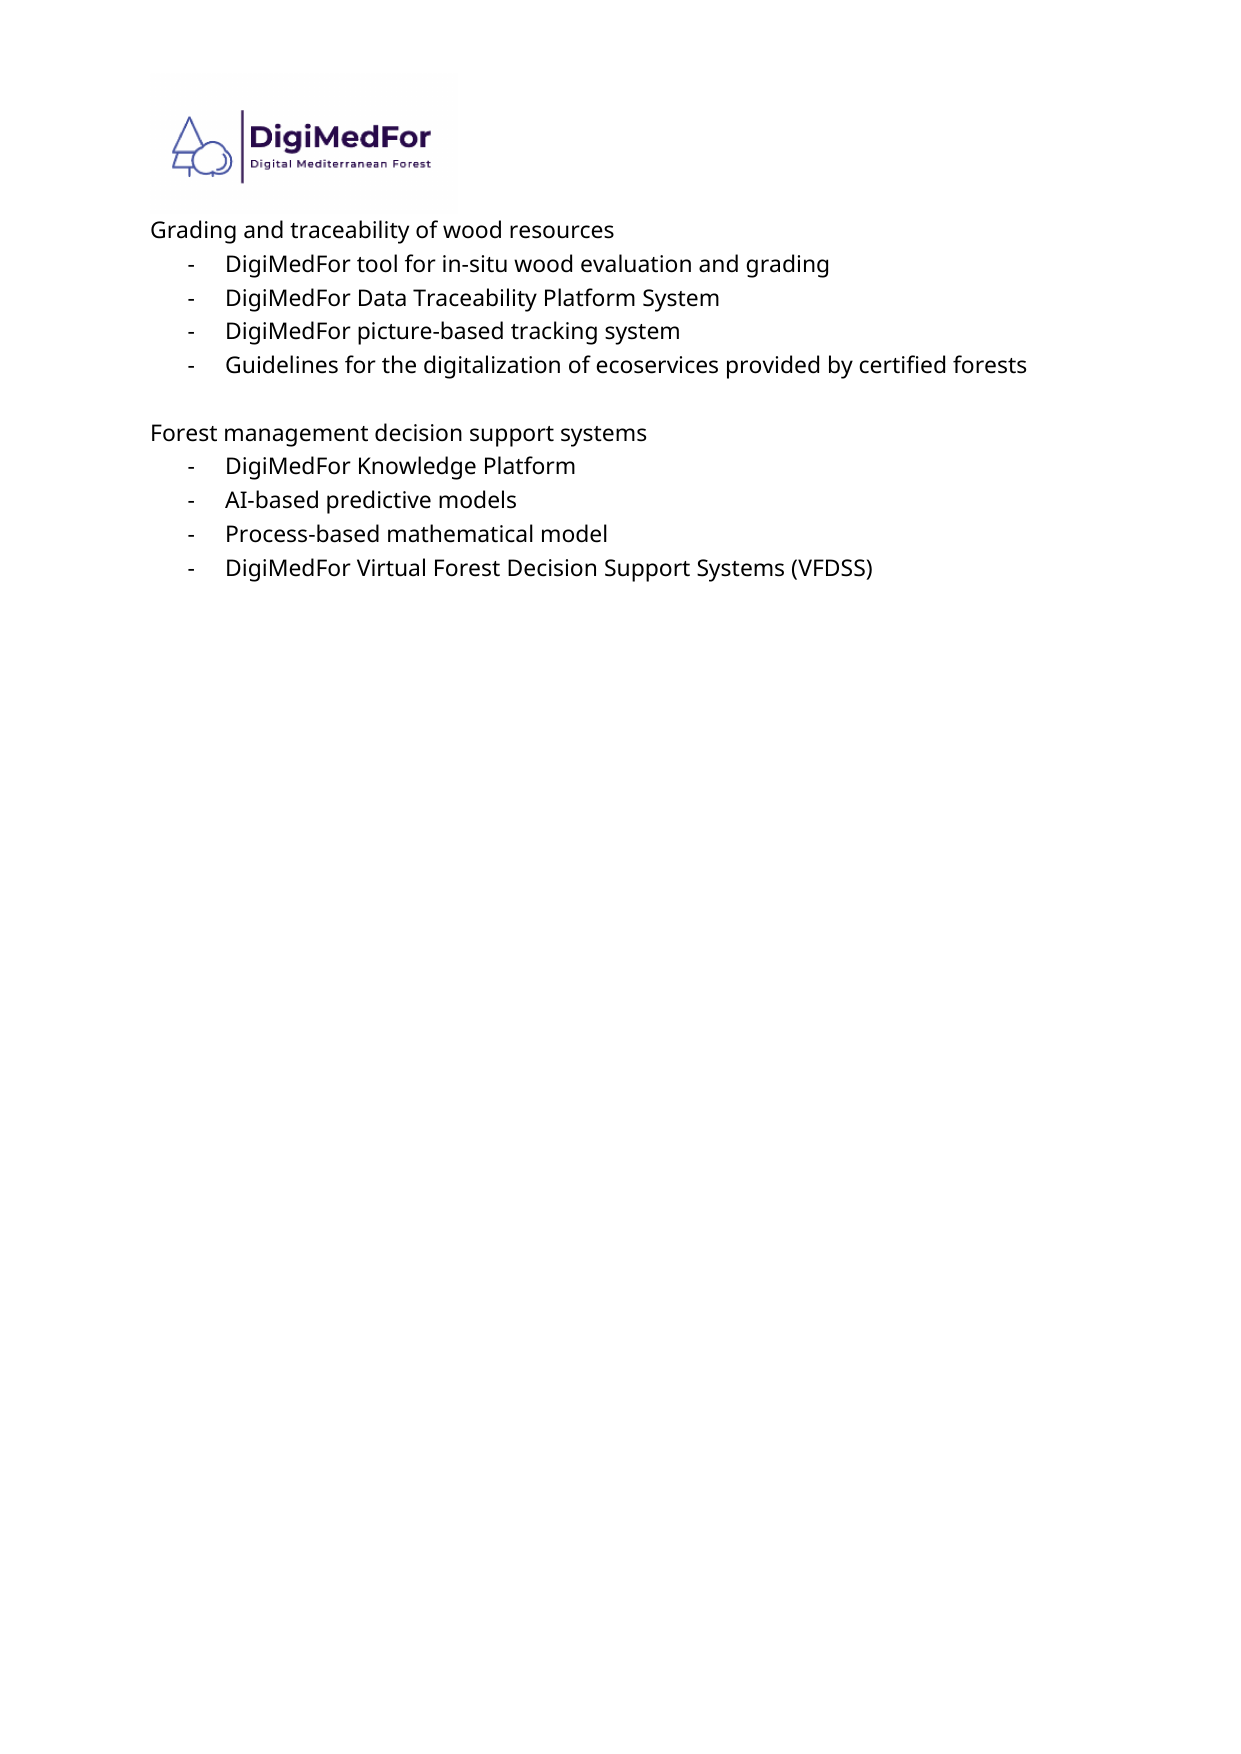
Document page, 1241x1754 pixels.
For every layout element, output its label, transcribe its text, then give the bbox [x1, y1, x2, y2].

list DigiMedFor picture-based tracking system [187, 315, 1090, 347]
text Grading and traceability of wood resources [150, 214, 1090, 245]
list Process-based mathematical model [187, 518, 1090, 549]
list Guidelines for the digitalization of ecoservices provided by certified forests [187, 349, 1090, 380]
list DigiMedFor tool for in-situ wood evaluation and grading [187, 248, 1090, 279]
picture [150, 73, 458, 214]
text Forest management decision support systems [150, 417, 1090, 448]
list AI-based predictive models [187, 484, 1090, 515]
list DigiMedFor Knowledge Platform [187, 450, 1090, 482]
list DigiMedFor Virtual Forest Decision Support Systems (VFDSS) [187, 552, 1090, 583]
list DigiMedFor Data Traceability Platform System [187, 282, 1090, 313]
